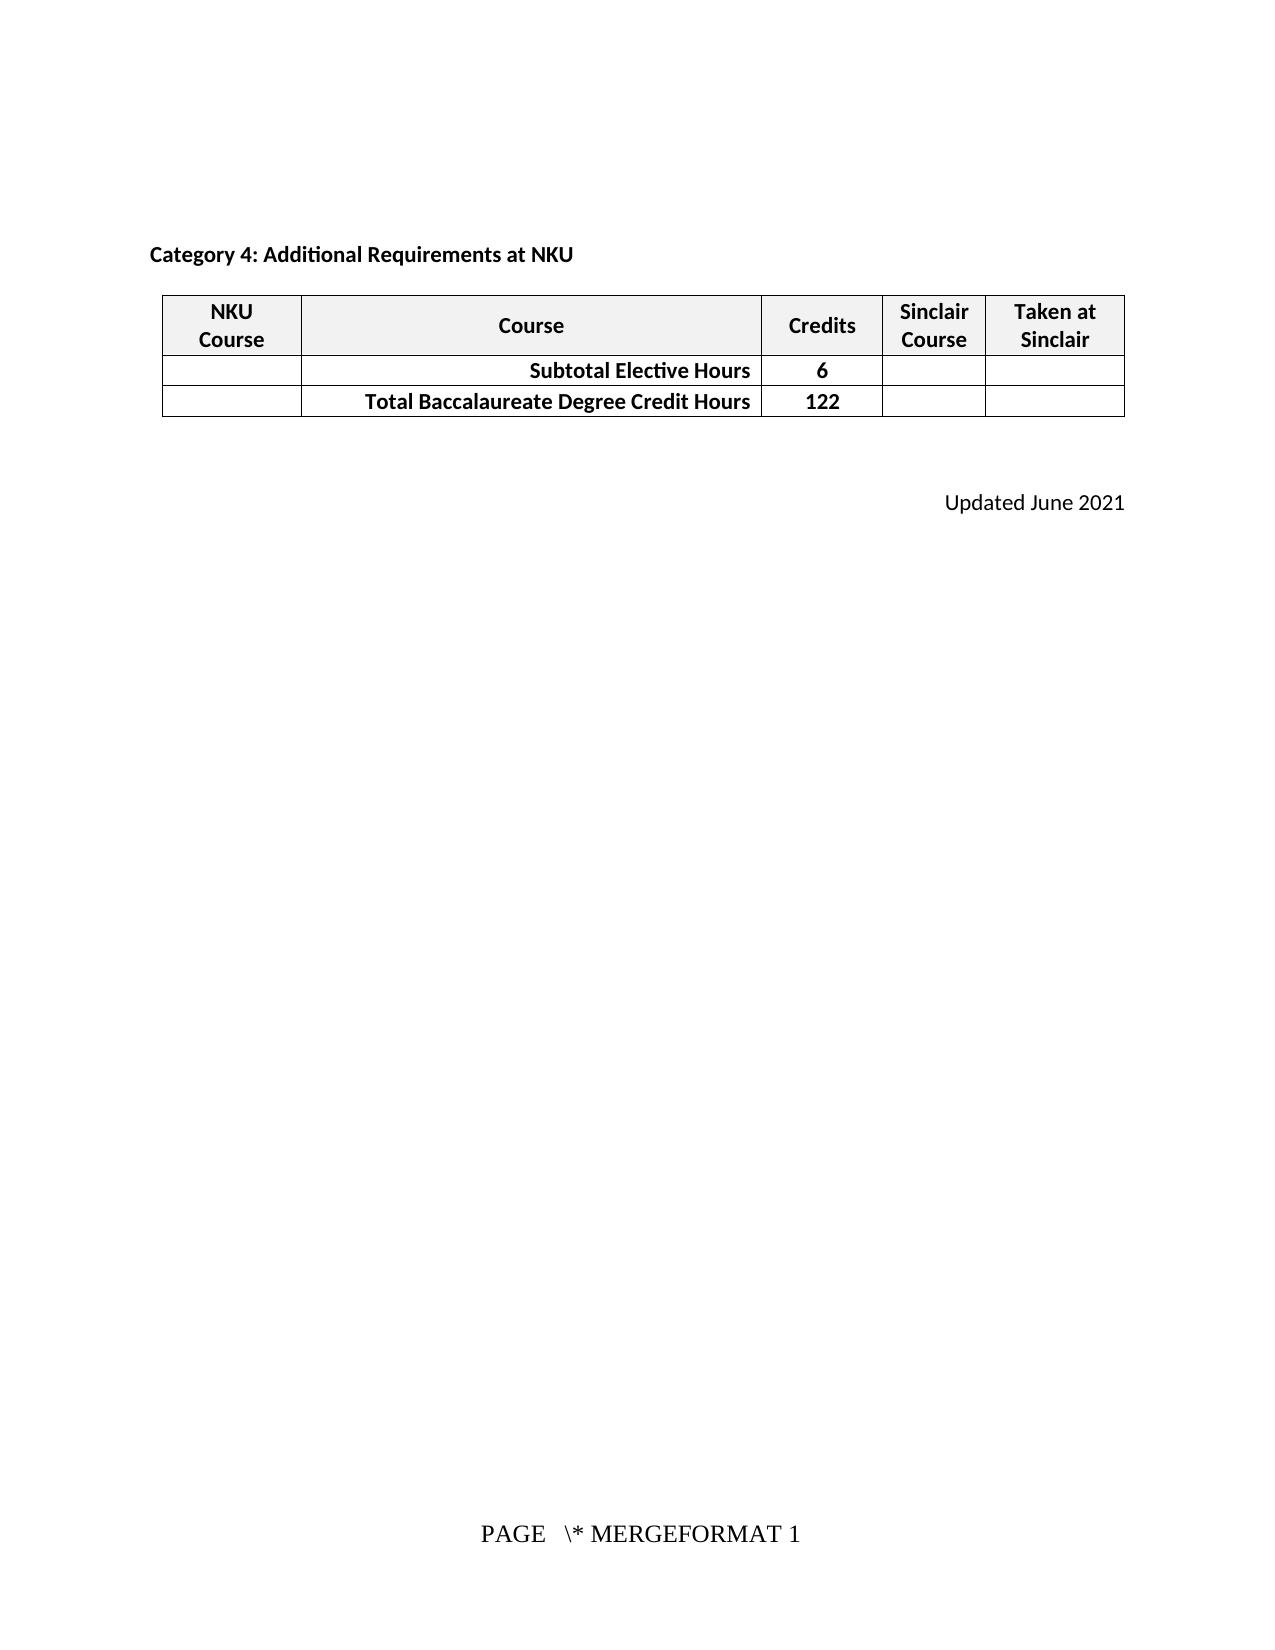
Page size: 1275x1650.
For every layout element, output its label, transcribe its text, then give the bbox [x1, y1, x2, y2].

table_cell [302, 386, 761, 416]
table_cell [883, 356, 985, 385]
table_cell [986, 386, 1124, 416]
text Category 4: Additional Requirements at NKU [150, 240, 1125, 268]
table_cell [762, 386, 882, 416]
text Updated June 2021 [150, 488, 1125, 516]
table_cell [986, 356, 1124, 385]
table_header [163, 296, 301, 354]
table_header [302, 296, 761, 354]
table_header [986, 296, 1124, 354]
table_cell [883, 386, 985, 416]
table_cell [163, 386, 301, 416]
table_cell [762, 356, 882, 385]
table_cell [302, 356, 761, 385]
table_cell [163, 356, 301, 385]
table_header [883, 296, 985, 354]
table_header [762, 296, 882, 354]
